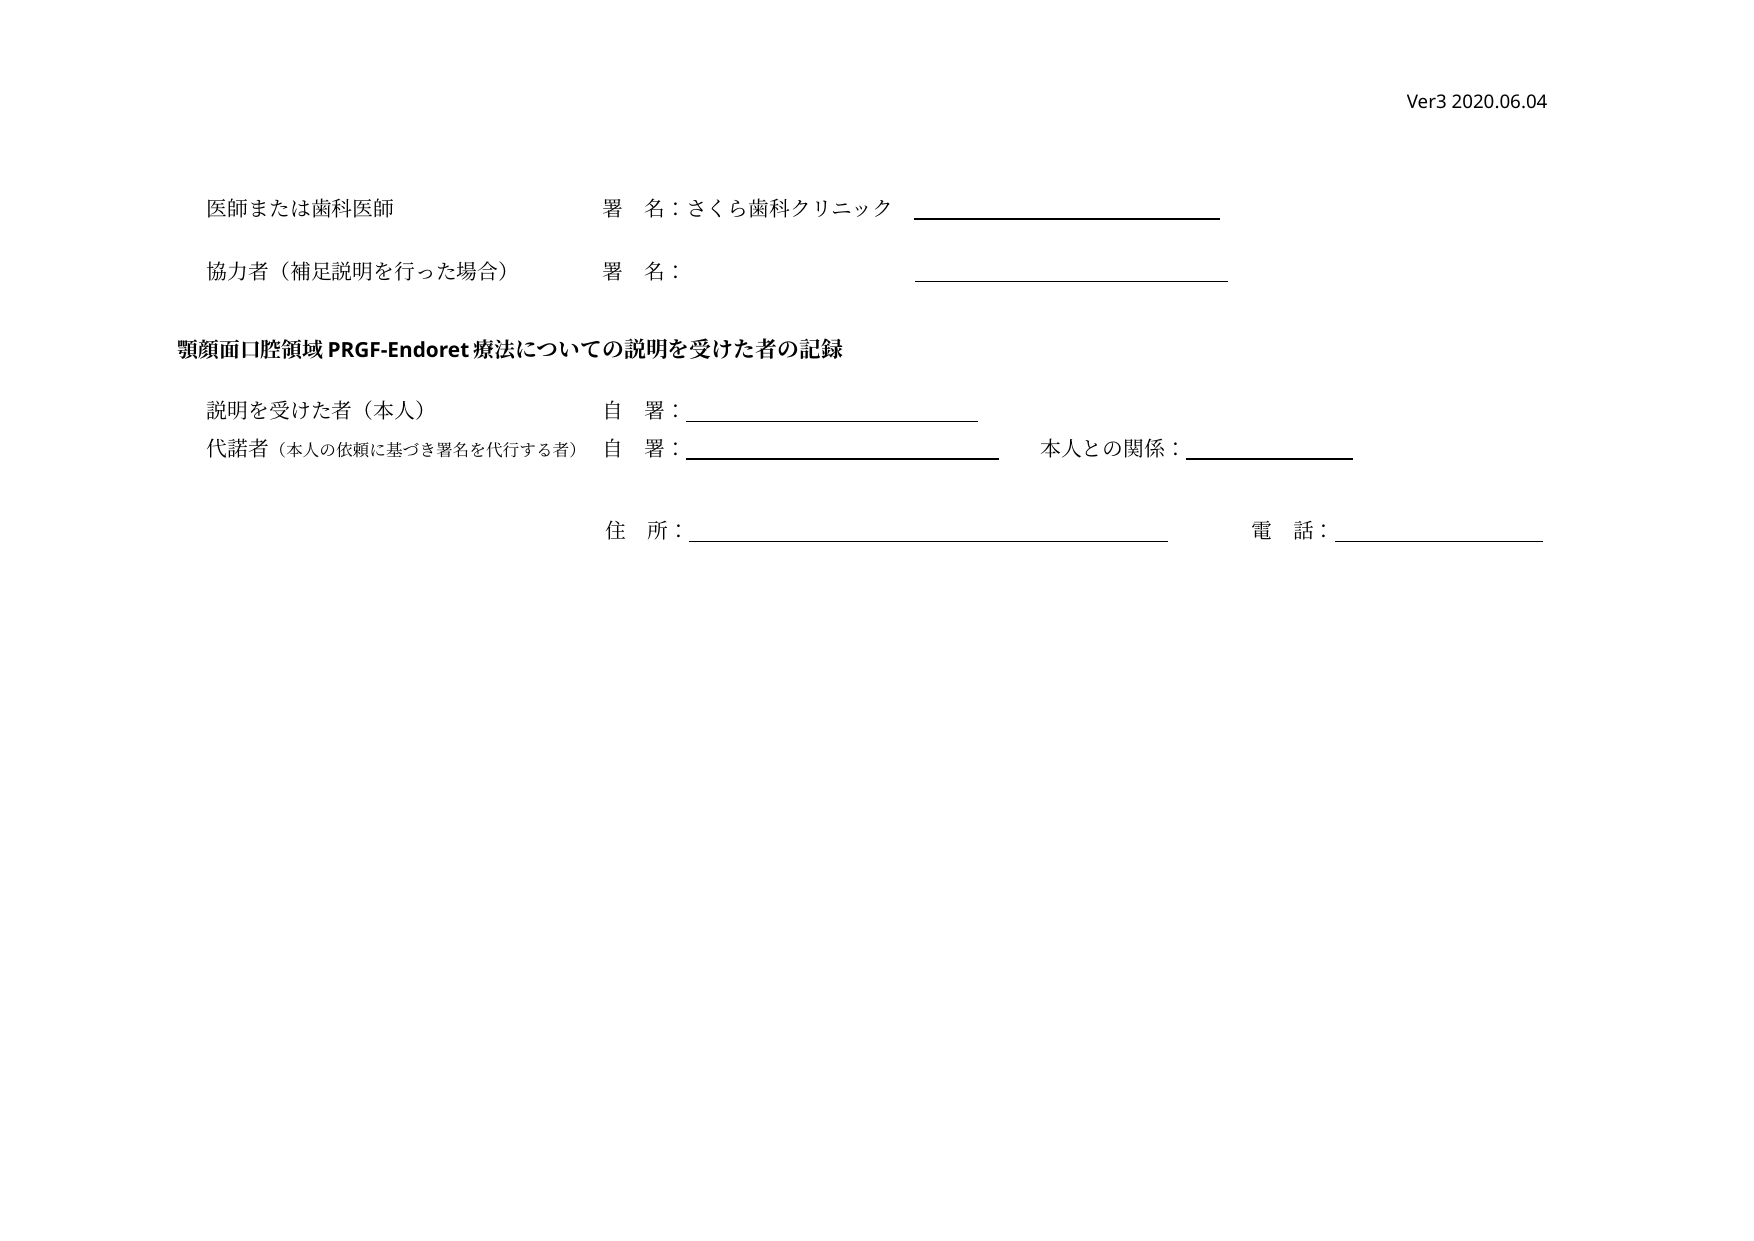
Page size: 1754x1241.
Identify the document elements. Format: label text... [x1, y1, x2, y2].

text 説明を受けた者（本人） 自 署： [207, 391, 1547, 429]
text 医師または歯科医師 署 名：さくら歯科クリニック [207, 189, 1547, 226]
text 顎顔面口腔領域PRGF-Endoret療法についての説明を受けた者の記録 [177, 329, 1547, 366]
text 住 所： 電 話： [605, 511, 1547, 548]
text 協力者（補足説明を行った場合） 署 名： [207, 251, 1547, 289]
text 代諾者（本人の依頼に基づき署名を代行する者） 自 署： 本人との関係： [207, 429, 1547, 466]
